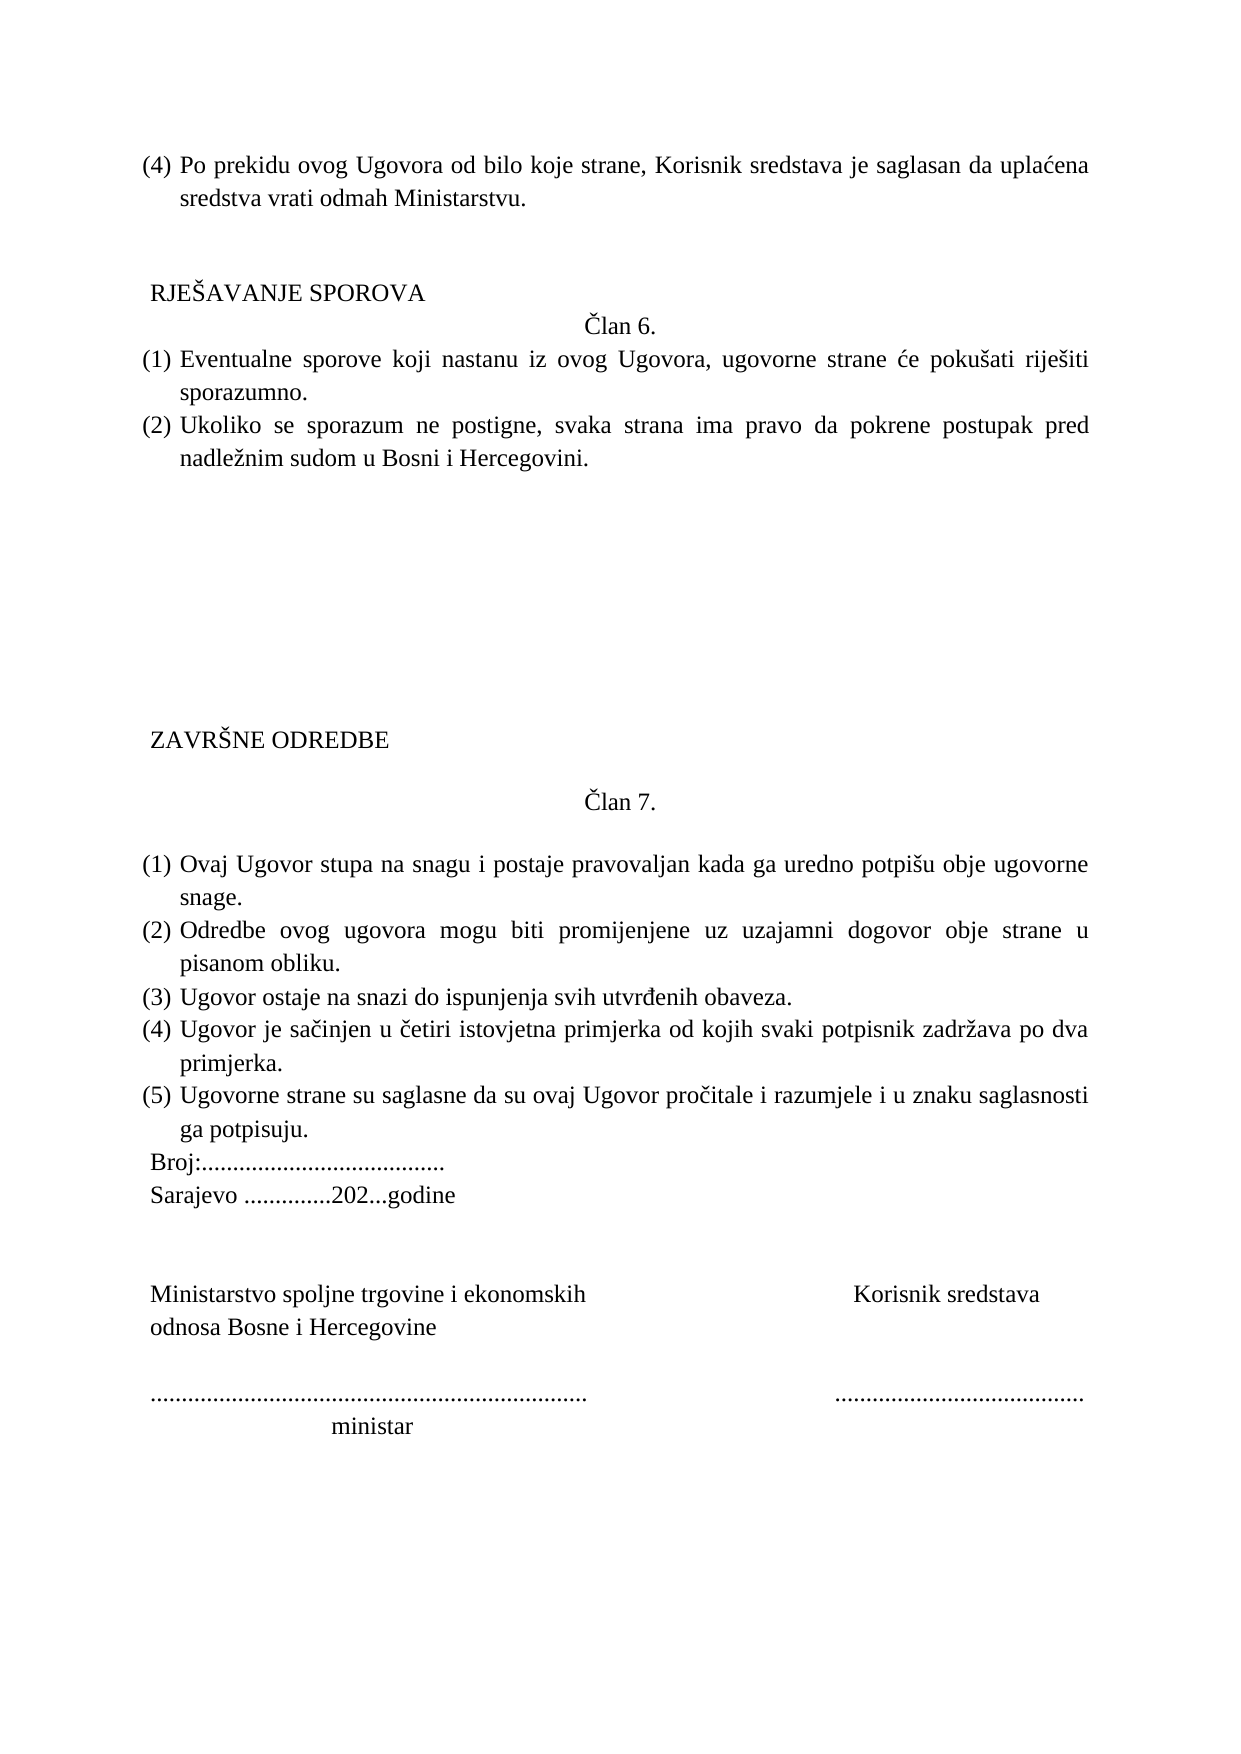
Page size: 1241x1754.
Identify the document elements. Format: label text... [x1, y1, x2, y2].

list Ovaj Ugovor stupa na snagu i postaje pravovaljan kada ga uredno potpišu obje ugovorne snage. [142, 849, 1090, 911]
text Broj:....................................... [150, 1147, 1090, 1175]
list Po prekidu ovog Ugovora od bilo koje strane, Korisnik sredstava je saglasan da uplaćena sredstva vrati odmah Ministarstvu. [142, 150, 1090, 212]
list Eventualne sporove koji nastanu iz ovog Ugovora, ugovorne strane će pokušati riješiti sporazumno. [142, 344, 1090, 406]
list Ugovor ostaje na snazi do ispunjenja svih utvrđenih obaveza. [142, 982, 1090, 1010]
text ...................................................................... ........................................ [150, 1378, 1090, 1407]
text ministar [150, 1411, 1090, 1439]
text RJEŠAVANJE SPOROVA [150, 278, 1090, 307]
list Ugovorne strane su saglasne da su ovaj Ugovor pročitale i razumjele i u znaku saglasnosti ga potpisuju. [142, 1081, 1090, 1142]
text Ministarstvo spoljne trgovine i ekonomskih Korisnik sredstava [150, 1279, 1090, 1307]
list Odredbe ovog ugovora mogu biti promijenjene uz uzajamni dogovor obje strane u pisanom obliku. [142, 916, 1090, 977]
list Ugovor je sačinjen u četiri istovjetna primjerka od kojih svaki potpisnik zadržava po dva primjerka. [142, 1014, 1090, 1076]
text ZAVRŠNE ODREDBE [150, 725, 1090, 754]
list Ukoliko se sporazum ne postigne, svaka strana ima pravo da pokrene postupak pred nadležnim sudom u Bosni i Hercegovini. [142, 410, 1090, 472]
text Član 6. [150, 311, 1090, 340]
text odnosa Bosne i Hercegovine [150, 1312, 1090, 1341]
text Član 7. [150, 787, 1090, 816]
text Sarajevo ..............202...godine [150, 1180, 1090, 1208]
